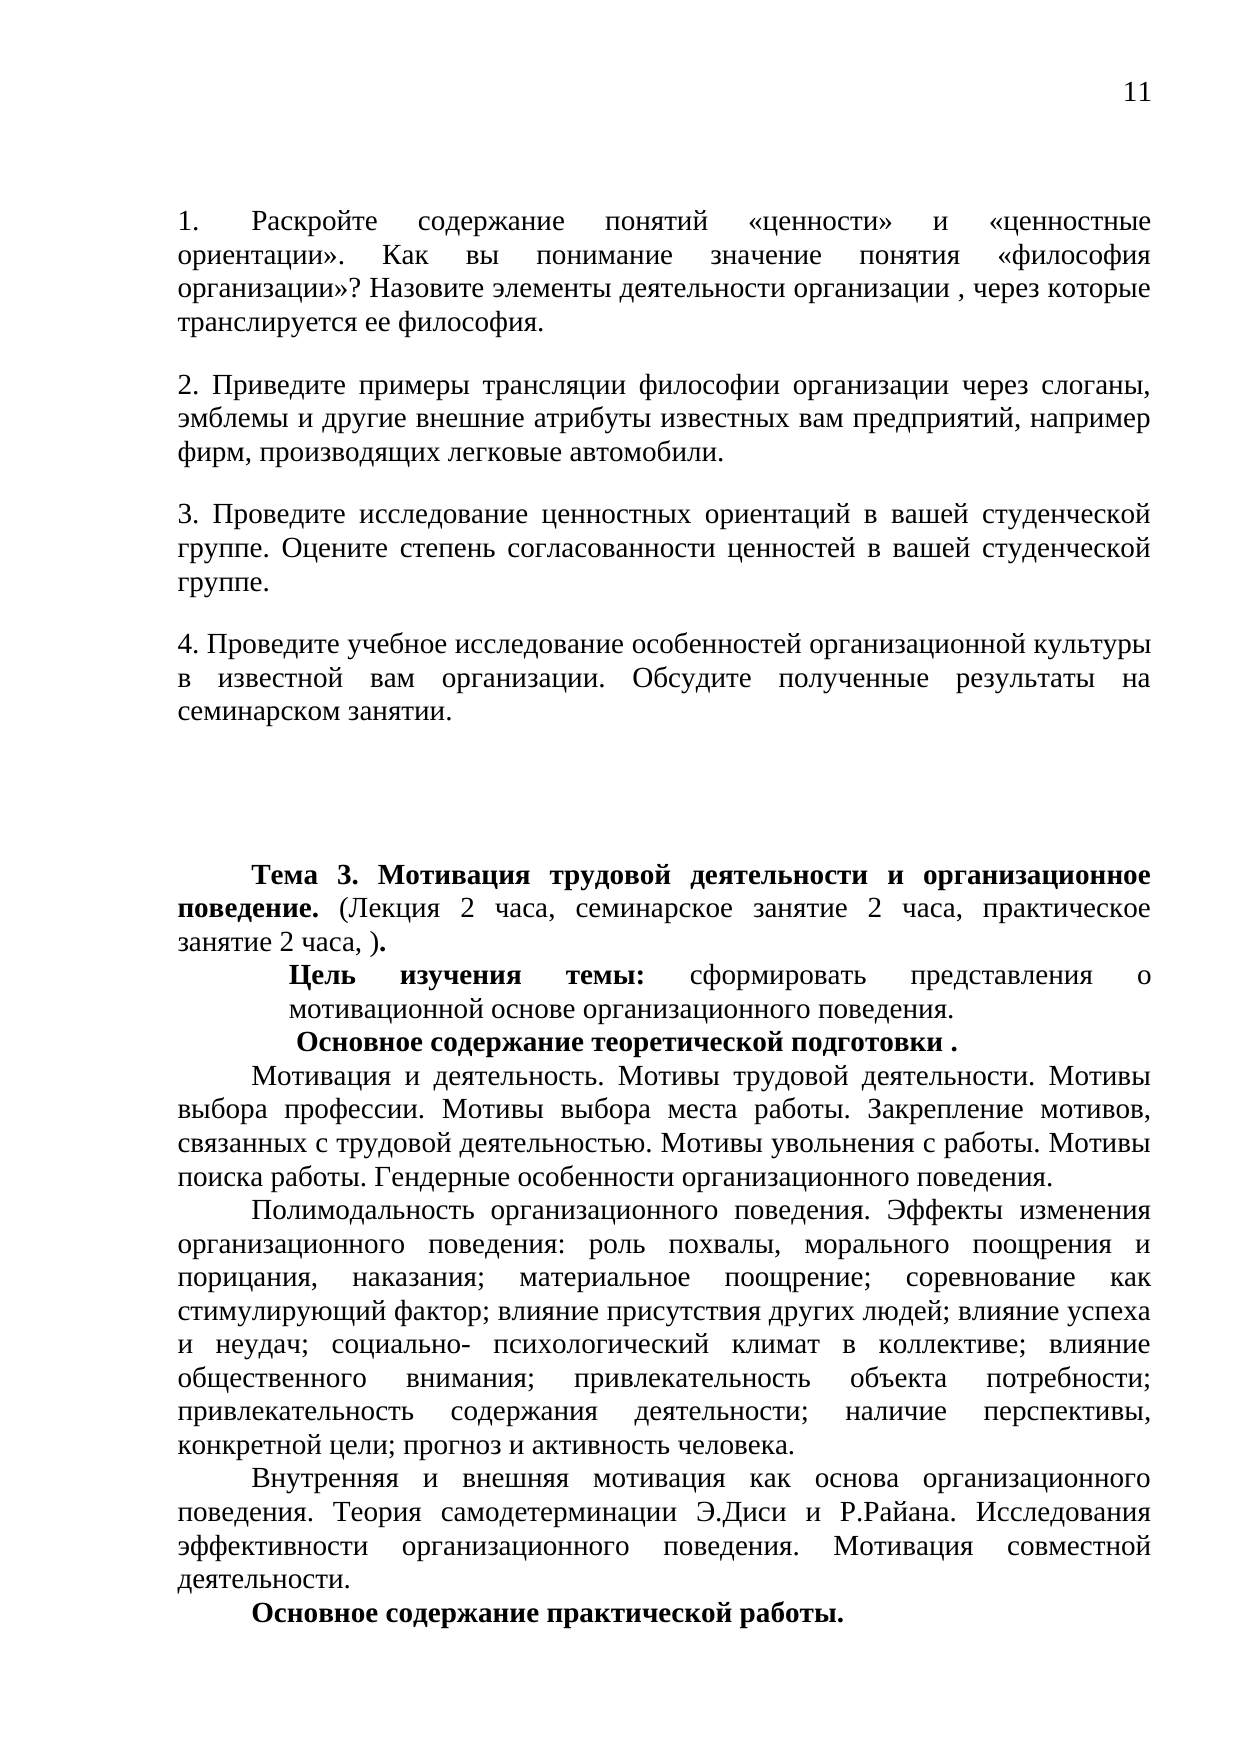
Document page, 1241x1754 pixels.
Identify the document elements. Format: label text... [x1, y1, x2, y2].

text Цель изучения темы: сформировать представления о мотивационной основе организационного поведения. [288, 957, 1152, 1024]
text 3. Проведите исследование ценностных ориентаций в вашей студенческой группе. Оцените степень согласованности ценностей в вашей студенческой группе. [177, 497, 1152, 597]
text 1. Раскройте содержание понятий «ценности» и «ценностные ориентации». Как вы понимание значение понятия «философия организации»? Назовите элементы деятельности организации , через которые транслируется ее философия. [177, 203, 1152, 338]
text Основное содержание теоретической подготовки . [288, 1024, 1152, 1058]
text Мотивация и деятельность. Мотивы трудовой деятельности. Мотивы выбора профессии. Мотивы выбора места работы. Закрепление мотивов, связанных с трудовой деятельностью. Мотивы увольнения с работы. Мотивы поиска работы. Гендерные особенности организационного поведения. [177, 1058, 1152, 1192]
text 2. Приведите примеры трансляции философии организации через слоганы, эмблемы и другие внешние атрибуты известных вам предприятий, например фирм, производящих легковые автомобили. [177, 367, 1152, 467]
text Внутренняя и внешняя мотивация как основа организационного поведения. Теория самодетерминации Э.Диси и Р.Райана. Исследования эффективности организационного поведения. Мотивация совместной деятельности. [177, 1461, 1152, 1595]
text Основное содержание практической работы. [177, 1595, 1152, 1628]
text Тема 3. Мотивация трудовой деятельности и организационное поведение. (Лекция 2 часа, семинарское занятие 2 часа, практическое занятие 2 часа, ). [177, 857, 1152, 957]
text 4. Проведите учебное исследование особенностей организационной культуры в известной вам организации. Обсудите полученные результаты на семинарском занятии. [177, 626, 1152, 727]
text Полимодальность организационного поведения. Эффекты изменения организационного поведения: роль похвалы, морального поощрения и порицания, наказания; материальное поощрение; соревнование как стимулирующий фактор; влияние присутствия других людей; влияние успеха и неудач; социально- психологический климат в коллективе; влияние общественного внимания; привлекательность объекта потребности; привлекательность содержания деятельности; наличие перспективы, конкретной цели; прогноз и активность человека. [177, 1192, 1152, 1461]
